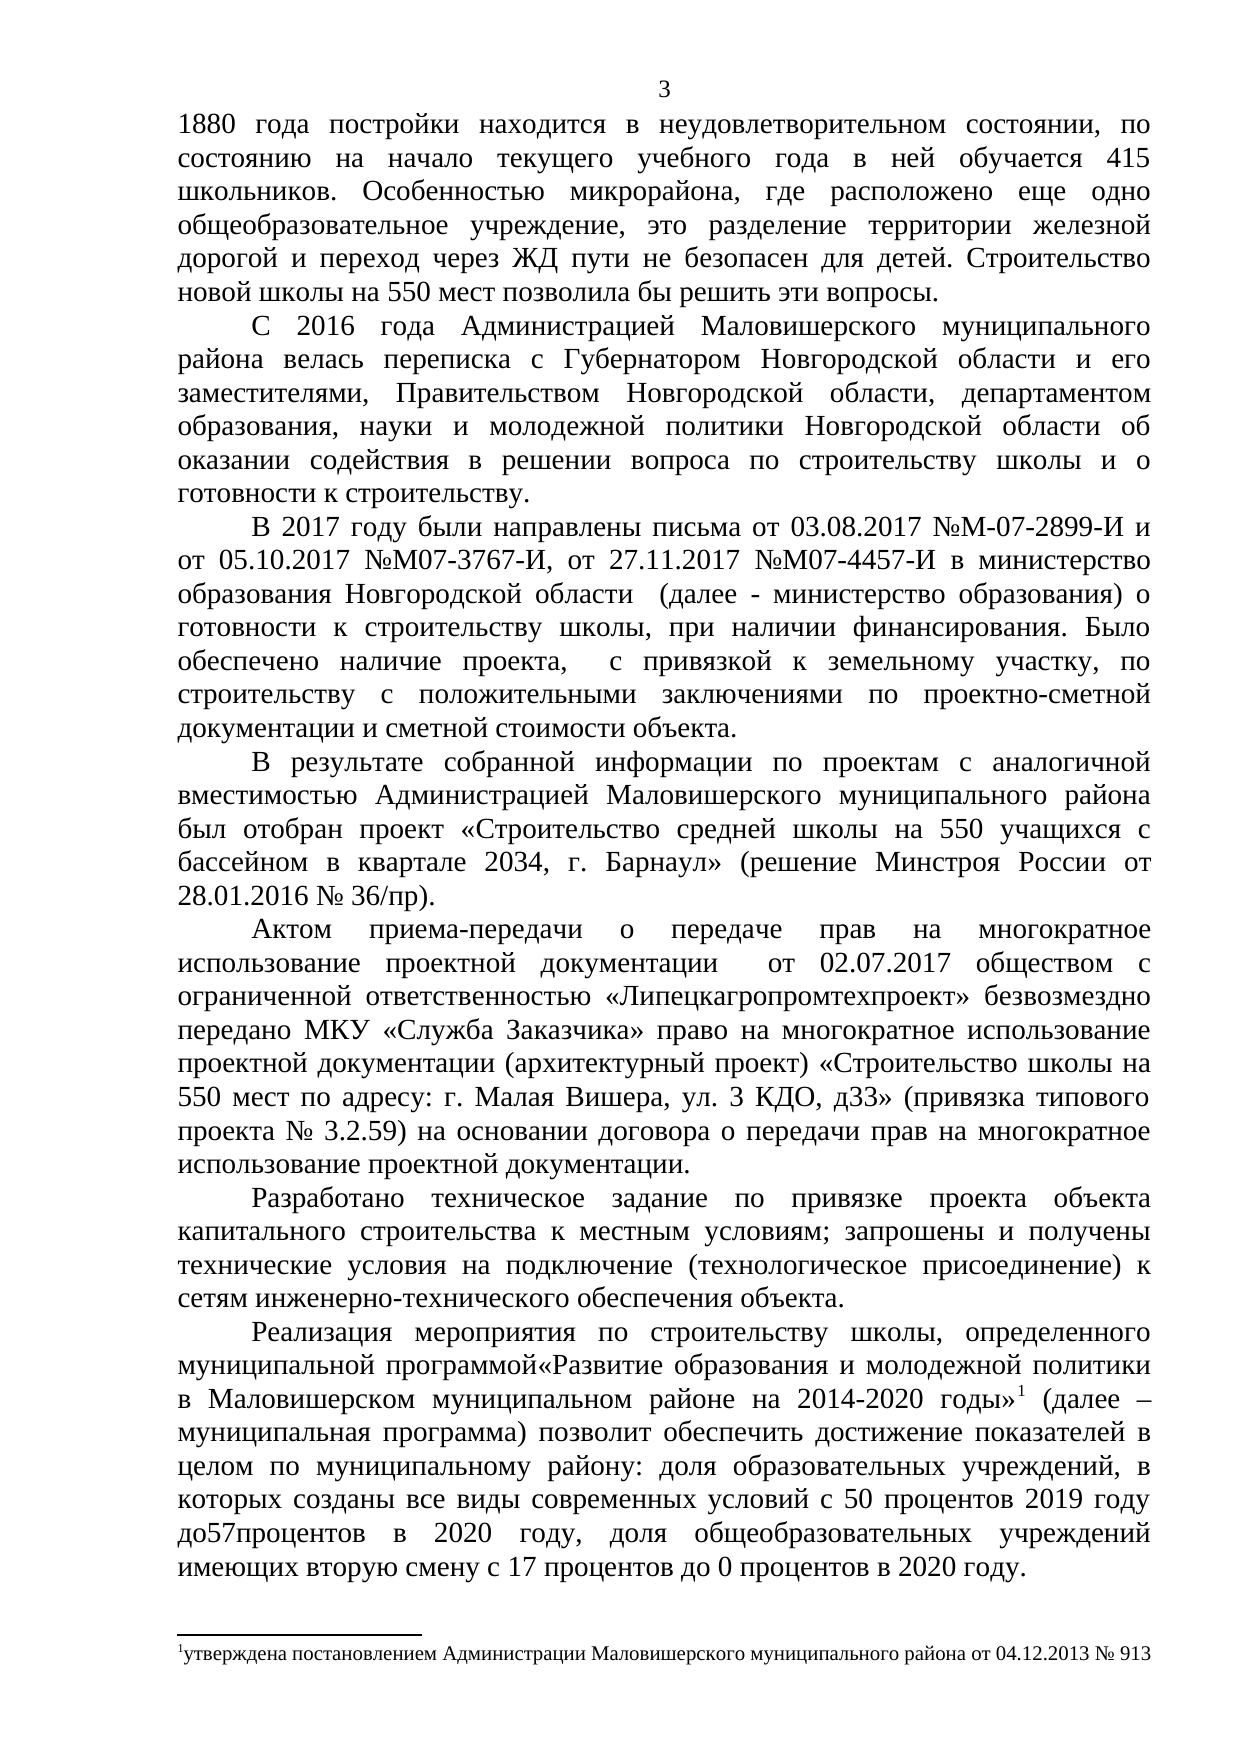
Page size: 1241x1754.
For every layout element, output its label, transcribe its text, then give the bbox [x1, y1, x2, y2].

text В 2017 году были направлены письма от 03.08.2017 №М-07-2899-И и от 05.10.2017 №М07-3767-И, от 27.11.2017 №М07-4457-И в министерство образования Новгородской области (далее - министерство образования) о готовности к строительству школы, при наличии финансирования. Было обеспечено наличие проекта, с привязкой к земельному участку, по строительству с положительными заключениями по проектно-сметной документации и сметной стоимости объекта. [177, 509, 1152, 744]
text Актом приема-передачи о передаче прав на многократное использование проектной документации от 02.07.2017 обществом с ограниченной ответственностью «Липецкагропромтехпроект» безвозмездно передано МКУ «Служба Заказчика» право на многократное использование проектной документации (архитектурный проект) «Строительство школы на 550 мест по адресу: г. Малая Вишера, ул. 3 КДО, д33» (привязка типового проекта № 3.2.59) на основании договора о передачи прав на многократное использование проектной документации. [177, 911, 1152, 1180]
text В результате собранной информации по проектам с аналогичной вместимостью Администрацией Маловишерского муниципального района был отобран проект «Строительство средней школы на 550 учащихся с бассейном в квартале 2034, г. Барнаул» (решение Минстроя России от 28.01.2016 № 36/пр). [177, 744, 1152, 911]
text С 2016 года Администрацией Маловишерского муниципального района велась переписка с Губернатором Новгородской области и его заместителями, Правительством Новгородской области, департаментом образования, науки и молодежной политики Новгородской области об оказании содействия в решении вопроса по строительству школы и о готовности к строительству. [177, 308, 1152, 509]
text Реализация мероприятия по строительству школы, определенного муниципальной программой«Развитие образования и молодежной политики в Маловишерском муниципальном районе на 2014-2020 годы» (далее –муниципальная программа) позволит обеспечить достижение показателей в целом по муниципальному району: доля образовательных учреждений, в которых созданы все виды современных условий с 50 процентов 2019 году до57процентов в 2020 году, доля общеобразовательных учреждений имеющих вторую смену с 17 процентов до 0 процентов в 2020 году. [177, 1314, 1152, 1582]
text Разработано техническое задание по привязке проекта объекта капитального строительства к местным условиям; запрошены и получены технические условия на подключение (технологическое присоединение) к сетям инженерно-технического обеспечения объекта. [177, 1180, 1152, 1314]
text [177, 106, 1152, 308]
